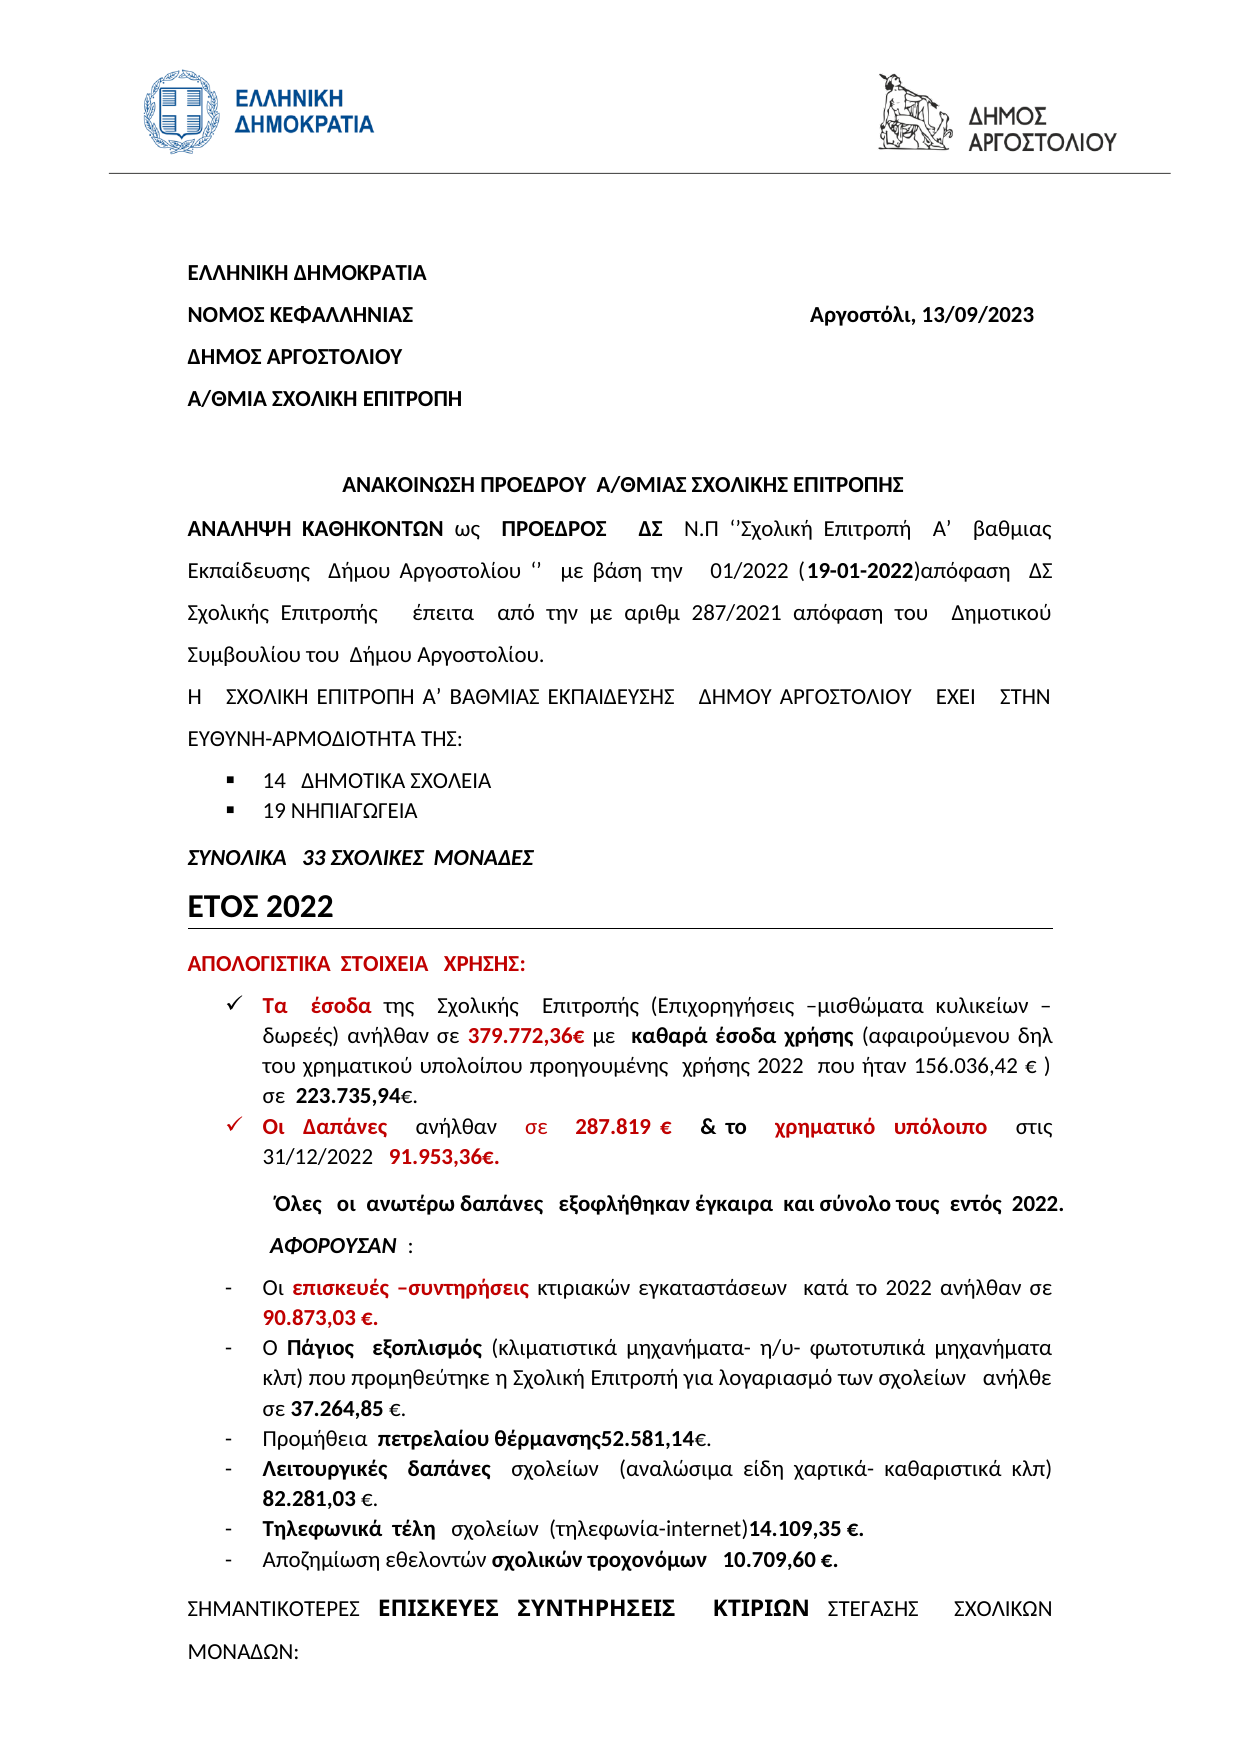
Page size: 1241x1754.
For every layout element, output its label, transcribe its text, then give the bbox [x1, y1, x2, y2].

text ΔΗΜΟΣ ΑΡΓΟΣΤΟΛΙΟΥ [187, 342, 1053, 370]
list Προμήθεια πετρελαίου θέρμανσης52.581,14€. [225, 1424, 1053, 1452]
text ΑΠΟΛΟΓΙΣΤΙΚΑ ΣΤΟΙΧΕΙΑ ΧΡΗΣΗΣ: [187, 949, 1053, 977]
text ΝΟΜΟΣ ΚΕΦΑΛΛΗΝΙΑΣ Αργοστόλι, 13/09/2023 [187, 300, 1053, 328]
text Όλες οι ανωτέρω δαπάνες εξοφλήθηκαν έγκαιρα και σύνολο τους εντός 2022. [187, 1189, 1107, 1217]
text ΑΝΑΛΗΨΗ ΚΑΘΗΚΟΝΤΩΝ ως ΠΡΟΕΔΡΟΣ ΔΣ Ν.Π ‘’Σχολική Επιτροπή Α’ βαθμιας Εκπαίδευσης Δήμου Αργοστολίου ‘’ με βάση την 01/2022 (19-01-2022)απόφαση ΔΣ Σχολικής Επιτροπής έπειτα από την με αριθμ 287/2021 απόφαση του Δημοτικού Συμβουλίου του Δήμου Αργοστολίου. [187, 514, 1053, 668]
list Τηλεφωνικά τέλη σχολείων (τηλεφωνία-internet)14.109,35 €. [225, 1514, 1053, 1542]
text ΕΤΟΣ 2022 [187, 885, 1053, 929]
picture [108, 69, 1171, 174]
text ΑΝΑΚΟΙΝΩΣΗ ΠΡΟΕΔΡΟΥ Α/ΘΜΙΑΣ ΣΧΟΛΙΚΗΣ ΕΠΙΤΡΟΠΗΣ [187, 468, 1053, 499]
text Η ΣΧΟΛΙΚΗ ΕΠΙΤΡΟΠΗ Α’ ΒΑΘΜΙΑΣ ΕΚΠΑΙΔΕΥΣΗΣ ΔΗΜΟΥ ΑΡΓΟΣΤΟΛΙΟΥ ΕΧΕΙ ΣΤΗΝ ΕΥΘΥΝΗ-ΑΡΜΟΔΙΟΤΗΤΑ ΤΗΣ: [187, 682, 1053, 752]
text ΣΗΜΑΝΤΙΚΟΤΕΡΕΣ ΕΠΙΣΚΕΥΕΣ ΣΥΝΤΗΡΗΣΕΙΣ ΚΤΙΡΙΩΝ ΣΤΕΓΑΣΗΣ ΣΧΟΛΙΚΩΝ ΜΟΝΑΔΩΝ: [187, 1592, 1053, 1665]
list Οι Δαπάνες ανήλθαν σε 287.819 € & το χρηματικό υπόλοιπο στις 31/12/2022 91.953,36€. [225, 1112, 1053, 1170]
list Ο Πάγιος εξοπλισμός (κλιματιστικά μηχανήματα- η/υ- φωτοτυπικά μηχανήματα κλπ) που προμηθεύτηκε η Σχολική Επιτροπή για λογαριασμό των σχολείων ανήλθε σε 37.264,85 €. [225, 1333, 1053, 1422]
list Aποζημίωση εθελοντών σχολικών τροχονόμων 10.709,60 €. [225, 1545, 1053, 1573]
list Tα έσοδα της Σχολικής Επιτροπής (Επιχορηγήσεις –μισθώματα κυλικείων –δωρεές) ανήλθαν σε 379.772,36€ με καθαρά έσοδα χρήσης (αφαιρούμενου δηλ του χρηματικού υπολοίπου προηγουμένης χρήσης 2022 που ήταν 156.036,42 € ) σε 223.735,94€. [225, 991, 1053, 1109]
list Οι επισκευές –συντηρήσεις κτιριακών εγκαταστάσεων κατά το 2022 ανήλθαν σε 90.873,03 €. [225, 1273, 1053, 1331]
text ΕΛΛΗΝΙΚΗ ΔΗΜΟΚΡΑΤΙΑ [187, 258, 1053, 286]
text Α/ΘΜΙΑ ΣΧΟΛΙΚΗ ΕΠΙΤΡΟΠΗ [187, 384, 1053, 412]
list Λειτουργικές δαπάνες σχολείων (αναλώσιμα είδη χαρτικά- καθαριστικά κλπ) 82.281,03 €. [225, 1454, 1053, 1512]
text ΣΥΝΟΛΙΚΑ 33 ΣΧΟΛΙΚΕΣ ΜΟΝΑΔΕΣ [187, 843, 1053, 871]
list 14 ΔΗΜΟΤΙΚΑ ΣΧΟΛΕΙΑ [225, 766, 1053, 794]
list 19 ΝΗΠΙΑΓΩΓΕΙΑ [225, 796, 1053, 824]
text ΑΦΟΡΟΥΣΑΝ : [187, 1231, 1107, 1259]
